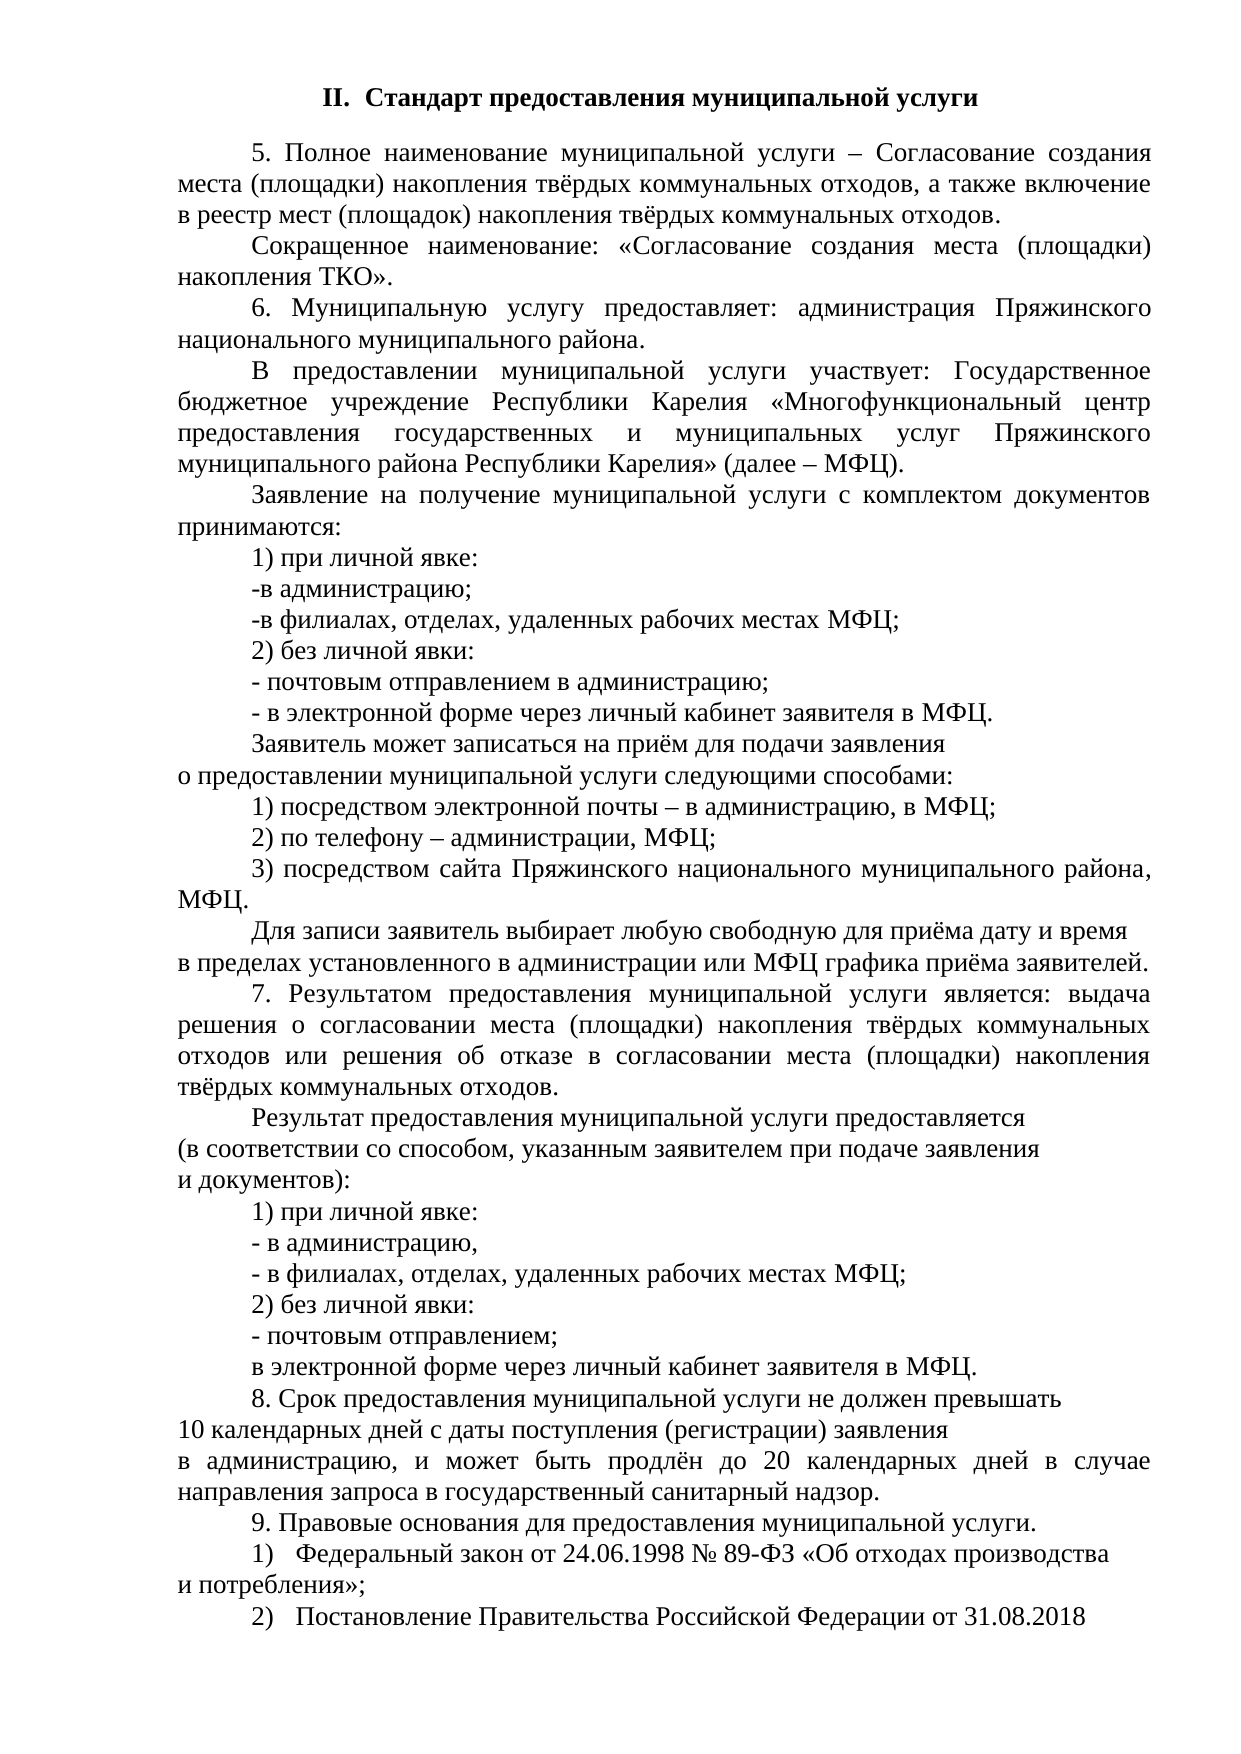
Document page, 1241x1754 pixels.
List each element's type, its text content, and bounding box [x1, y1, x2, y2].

text 1) при личной явке: [177, 541, 1152, 572]
text -в администрацию; [177, 572, 1152, 603]
text 6. Муниципальную услугу предоставляет: администрация Пряжинского национального муниципального района. [177, 292, 1152, 354]
text и потребления»; [177, 1568, 1152, 1600]
text 7. Результатом предоставления муниципальной услуги является: выдача решения о согласовании места (площадки) накопления твёрдых коммунальных отходов или решения об отказе в согласовании места (площадки) накопления твёрдых коммунальных отходов. [177, 977, 1152, 1101]
text 2) по телефону – администрации, МФЦ; [177, 821, 1152, 852]
list Федеральный закон от 24.06.1998 № 89-ФЗ «Об отходах производства [177, 1537, 1152, 1568]
text 1) при личной явке: [177, 1195, 1152, 1226]
text 3) посредством сайта Пряжинского национального муниципального района, МФЦ. [177, 852, 1152, 914]
text в электронной форме через личный кабинет заявителя в МФЦ. [177, 1351, 1152, 1382]
text 2) без личной явки: [177, 1288, 1152, 1319]
text 10 календарных дней с даты поступления (регистрации) заявления [177, 1413, 1152, 1444]
text Сокращенное наименование: «Согласование создания места (площадки) накопления ТКО». [177, 229, 1152, 292]
text и документов): [177, 1164, 1152, 1195]
text 5. Полное наименование муниципальной услуги – Согласование создания места (площадки) накопления твёрдых коммунальных отходов, а также включение в реестр мест (площадок) накопления твёрдых коммунальных отходов. [177, 136, 1152, 229]
text - почтовым отправлением; [177, 1319, 1152, 1351]
text в пределах установленного в администрации или МФЦ графика приёма заявителей. [177, 946, 1152, 977]
text Заявитель может записаться на приём для подачи заявления [177, 728, 1152, 759]
text - почтовым отправлением в администрацию; [177, 665, 1152, 696]
text 8. Срок предоставления муниципальной услуги не должен превышать [177, 1382, 1152, 1413]
text 9. Правовые основания для предоставления муниципальной услуги. [177, 1506, 1152, 1537]
list Постановление Правительства Российской Федерации от 31.08.2018 [177, 1600, 1152, 1631]
text Заявление на получение муниципальной услуги с комплектом документов принимаются: [177, 478, 1152, 541]
text о предоставлении муниципальной услуги следующими способами: [177, 759, 1152, 790]
list Стандарт предоставления муниципальной услуги [177, 81, 1152, 112]
text - в администрацию, [177, 1226, 1152, 1257]
text - в филиалах, отделах, удаленных рабочих местах МФЦ; [177, 1257, 1152, 1288]
text Для записи заявитель выбирает любую свободную для приёма дату и время [177, 914, 1152, 946]
text 1) посредством электронной почты – в администрацию, в МФЦ; [177, 790, 1152, 821]
text -в филиалах, отделах, удаленных рабочих местах МФЦ; [177, 603, 1152, 634]
text (в соответствии со способом, указанным заявителем при подаче заявления [177, 1132, 1152, 1164]
text Результат предоставления муниципальной услуги предоставляется [177, 1101, 1152, 1132]
text в администрацию, и может быть продлён до 20 календарных дней в случае направления запроса в государственный санитарный надзор. [177, 1444, 1152, 1506]
text В предоставлении муниципальной услуги участвует: Государственное бюджетное учреждение Республики Карелия «Многофункциональный центр предоставления государственных и муниципальных услуг Пряжинского муниципального района Республики Карелия» (далее – МФЦ). [177, 354, 1152, 478]
text - в электронной форме через личный кабинет заявителя в МФЦ. [177, 696, 1152, 728]
text 2) без личной явки: [177, 634, 1152, 665]
